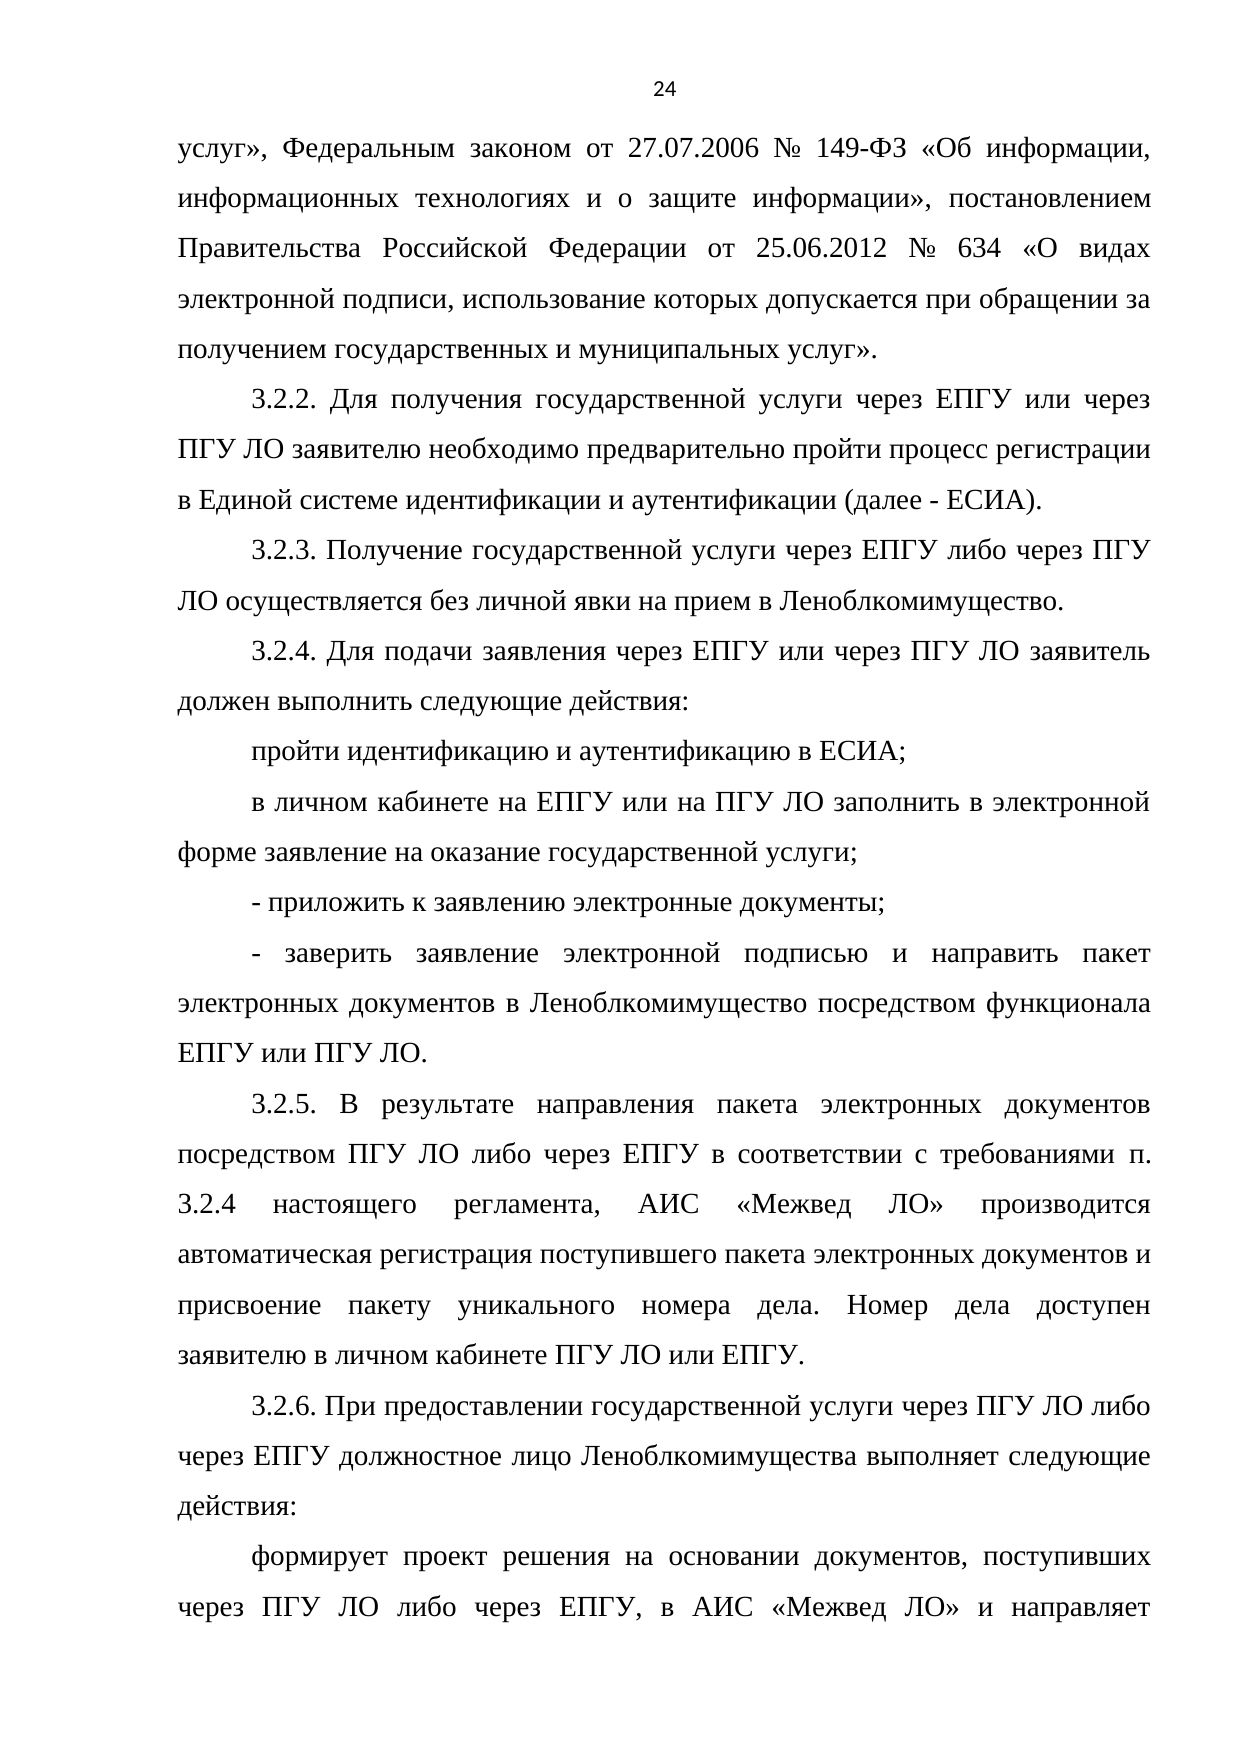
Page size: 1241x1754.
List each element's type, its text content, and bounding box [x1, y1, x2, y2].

text 3.2.3. Получение государственной услуги через ЕПГУ либо через ПГУ ЛО осуществляется без личной явки на прием в Леноблкомимущество. [177, 532, 1152, 616]
text 3.2.5. В результате направления пакета электронных документов посредством ПГУ ЛО либо через ЕПГУ в соответствии с требованиями п. 3.2.4 настоящего регламента, АИС «Межвед ЛО» производится автоматическая регистрация поступившего пакета электронных документов и присвоение пакету уникального номера дела. Номер дела доступен заявителю в личном кабинете ПГУ ЛО или ЕПГУ. [177, 1086, 1152, 1371]
text в личном кабинете на ЕПГУ или на ПГУ ЛО заполнить в электронной форме заявление на оказание государственной услуги; [177, 784, 1152, 868]
text 3.2.4. Для подачи заявления через ЕПГУ или через ПГУ ЛО заявитель должен выполнить следующие действия: [177, 633, 1152, 717]
text 3.2.6. При предоставлении государственной услуги через ПГУ ЛО либо через ЕПГУ должностное лицо Леноблкомимущества выполняет следующие действия: [177, 1388, 1152, 1522]
text пройти идентификацию и аутентификацию в ЕСИА; [177, 733, 1152, 767]
text 3.2.2. Для получения государственной услуги через ЕПГУ или через ПГУ ЛО заявителю необходимо предварительно пройти процесс регистрации в Единой системе идентификации и аутентификации (далее - ЕСИА). [177, 381, 1152, 516]
text - приложить к заявлению электронные документы; [177, 884, 1152, 918]
text - заверить заявление электронной подписью и направить пакет электронных документов в Леноблкомимущество посредством функционала ЕПГУ или ПГУ ЛО. [177, 935, 1152, 1069]
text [177, 1538, 1152, 1622]
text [177, 130, 1152, 364]
